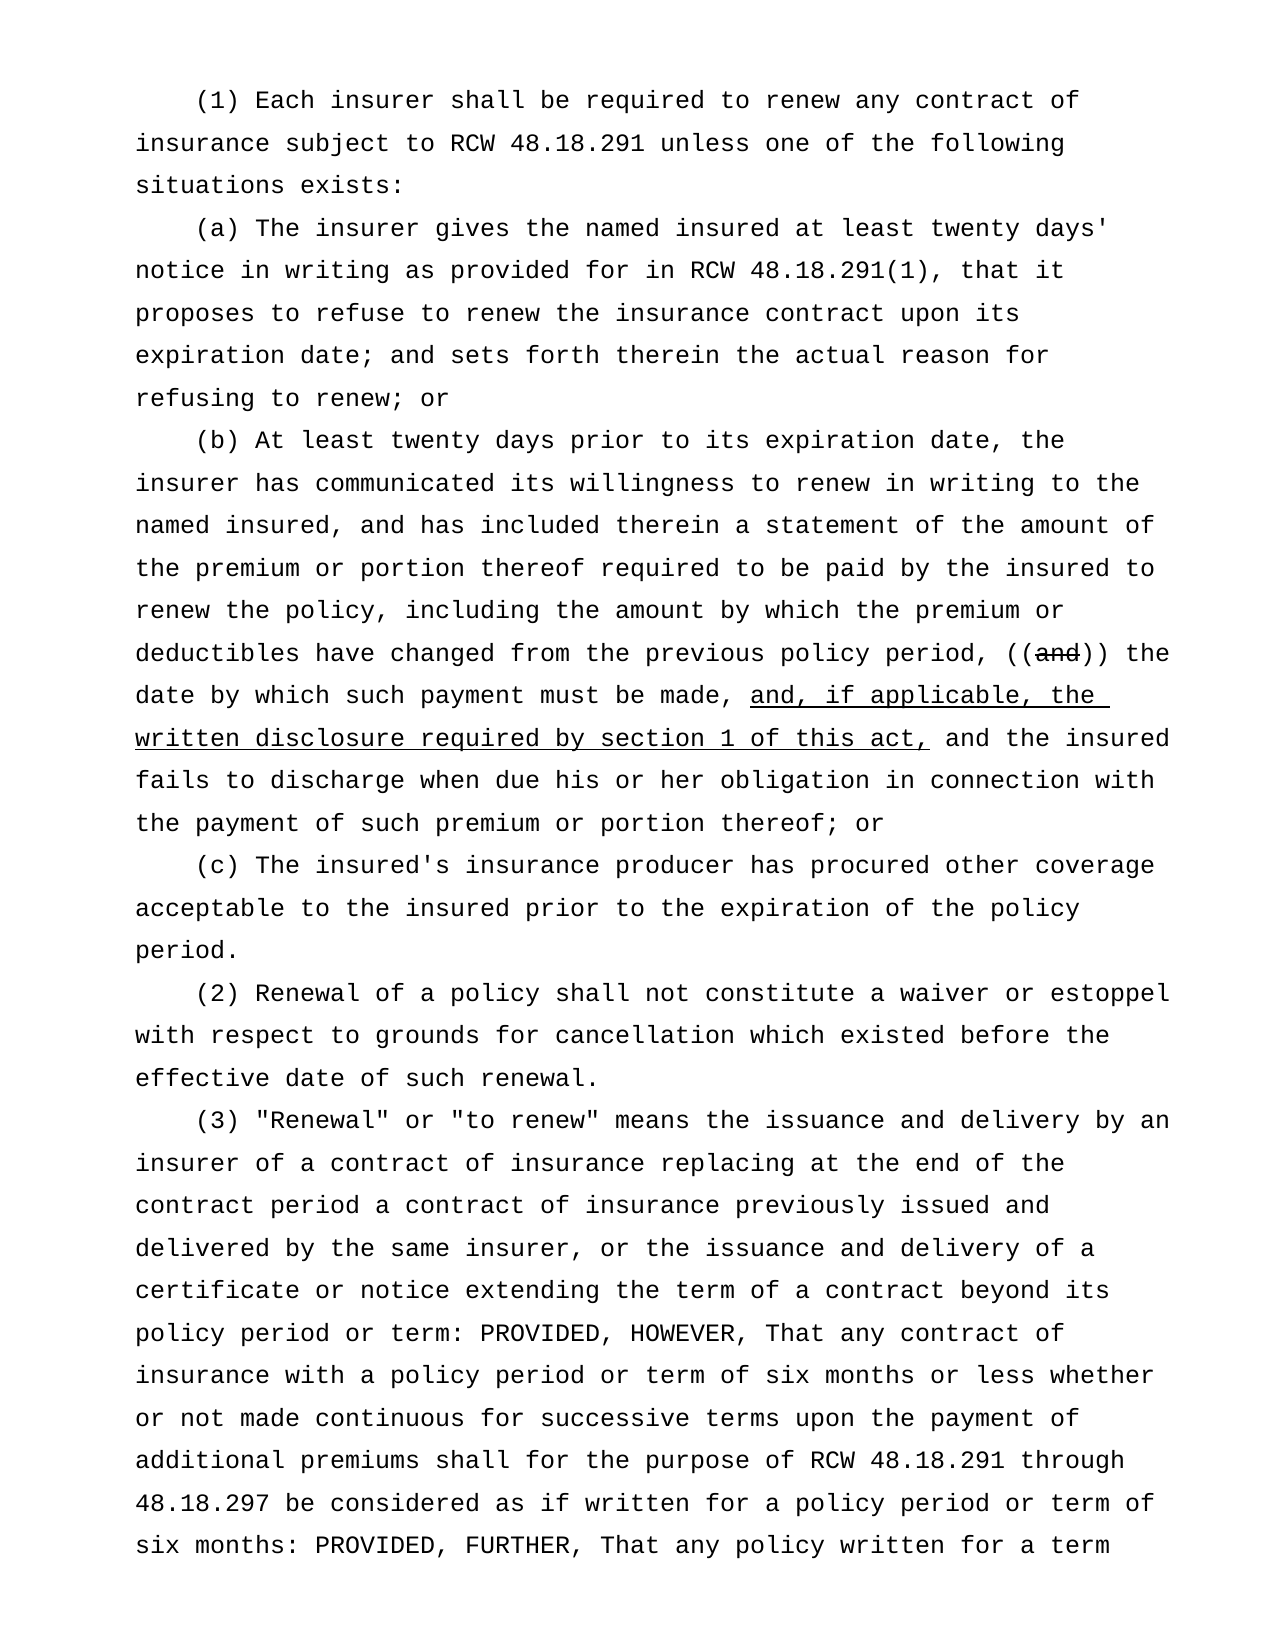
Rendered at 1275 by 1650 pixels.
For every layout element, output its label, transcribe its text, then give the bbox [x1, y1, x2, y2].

text (c) The insured's insurance producer has procured other coverage acceptable to the insured prior to the expiration of the policy period. [135, 840, 1170, 967]
text (1) Each insurer shall be required to renew any contract of insurance subject to RCW 48.18.291 unless one of the following situations exists: [135, 75, 1170, 202]
text (a) The insurer gives the named insured at least twenty days' notice in writing as provided for in RCW 48.18.291(1), that it proposes to refuse to renew the insurance contract upon its expiration date; and sets forth therein the actual reason for refusing to renew; or [135, 202, 1170, 415]
text (2) Renewal of a policy shall not constitute a waiver or estoppel with respect to grounds for cancellation which existed before the effective date of such renewal. [135, 967, 1170, 1095]
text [135, 1095, 1170, 1562]
text (b) At least twenty days prior to its expiration date, the insurer has communicated its willingness to renew in writing to the named insured, and has included therein a statement of the amount of the premium or portion thereof required to be paid by the insured to renew the policy, including the amount by which the premium or deductibles have changed from the previous policy period, ((and)) the date by which such payment must be made, and, if applicable, the written disclosure required by section 1 of this act, and the insured fails to discharge when due his or her obligation in connection with the payment of such premium or portion thereof; or [135, 415, 1170, 840]
